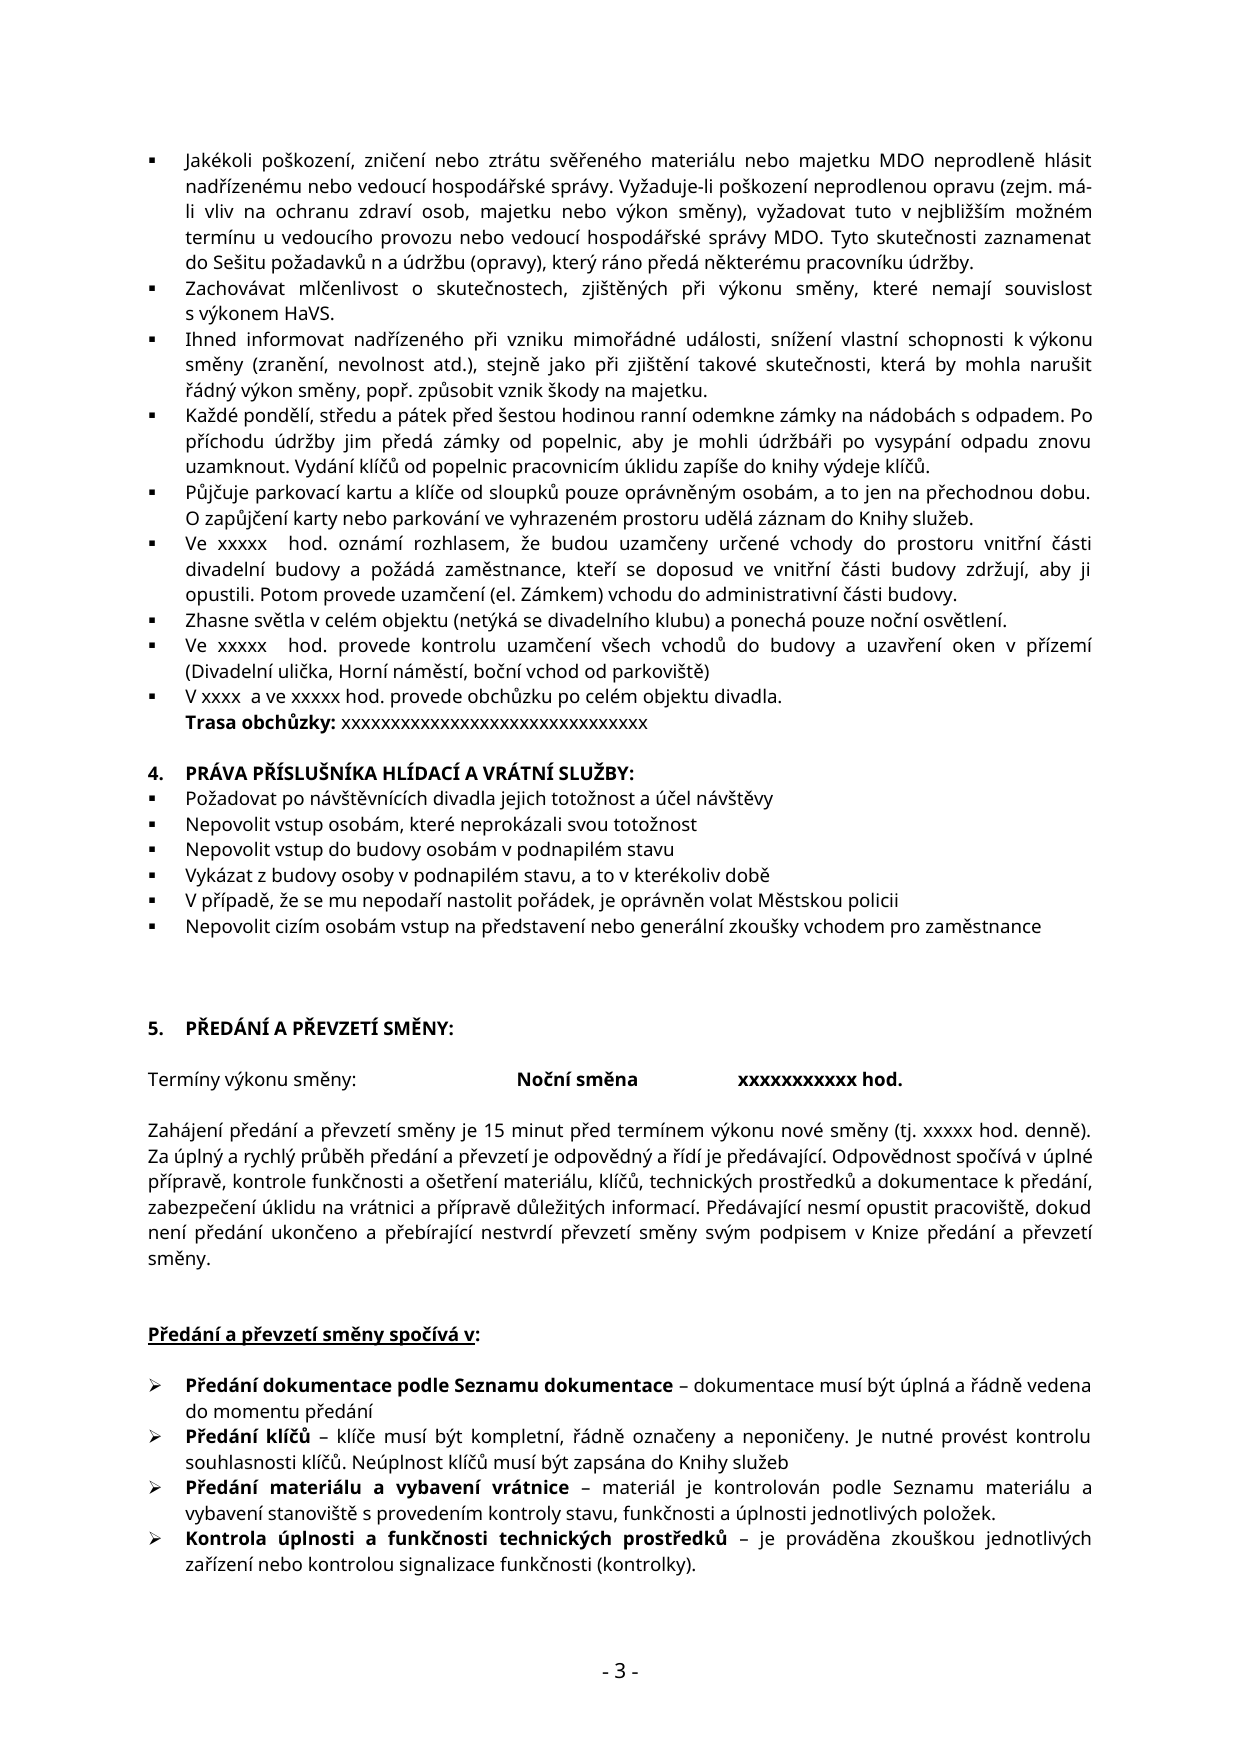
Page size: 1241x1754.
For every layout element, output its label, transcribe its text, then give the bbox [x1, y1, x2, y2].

list Půjčuje parkovací kartu a klíče od sloupků pouze oprávněným osobám, a to jen na přechodnou dobu. O zapůjčení karty nebo parkování ve vyhrazeném prostoru udělá záznam do Knihy služeb. [148, 479, 1093, 530]
list V xxxx a ve xxxxx hod. provede obchůzku po celém objektu divadla. [148, 683, 1093, 709]
text Zahájení předání a převzetí směny je 15 minut před termínem výkonu nové směny (tj. xxxxx hod. denně). Za úplný a rychlý průběh předání a převzetí je odpovědný a řídí je předávající. Odpovědnost spočívá v úplné přípravě, kontrole funkčnosti a ošetření materiálu, klíčů, technických prostředků a dokumentace k předání, zabezpečení úklidu na vrátnici a přípravě důležitých informací. Předávající nesmí opustit pracoviště, dokud není předání ukončeno a přebírající nestvrdí převzetí směny svým podpisem v Knize předání a převzetí směny. [148, 1117, 1093, 1271]
list Požadovat po návštěvnících divadla jejich totožnost a účel návštěvy [148, 786, 1093, 811]
list Předání dokumentace podle Seznamu dokumentace – dokumentace musí být úplná a řádně vedena do momentu předání [148, 1373, 1093, 1424]
list Předání klíčů – klíče musí být kompletní, řádně označeny a neponičeny. Je nutné provést kontrolu souhlasnosti klíčů. Neúplnost klíčů musí být zapsána do Knihy služeb [148, 1424, 1093, 1475]
list Každé pondělí, středu a pátek před šestou hodinou ranní odemkne zámky na nádobách s odpadem. Po příchodu údržby jim předá zámky od popelnic, aby je mohli údržbáři po vysypání odpadu znovu uzamknout. Vydání klíčů od popelnic pracovnicím úklidu zapíše do knihy výdeje klíčů. [148, 403, 1093, 479]
list V případě, že se mu nepodaří nastolit pořádek, je oprávněn volat Městskou policii [148, 888, 1093, 913]
list Zachovávat mlčenlivost o skutečnostech, zjištěných při výkonu směny, které nemají souvislost s výkonem HaVS. [148, 275, 1093, 326]
list Zhasne světla v celém objektu (netýká se divadelního klubu) a ponechá pouze noční osvětlení. [148, 607, 1093, 632]
list PRÁVA PŘÍSLUŠNÍKA HLÍDACÍ A VRÁTNÍ SLUŽBY: [148, 760, 1093, 786]
text Předání a převzetí směny spočívá v: [148, 1322, 1093, 1347]
list Jakékoli poškození, zničení nebo ztrátu svěřeného materiálu nebo majetku MDO neprodleně hlásit nadřízenému nebo vedoucí hospodářské správy. Vyžaduje-li poškození neprodlenou opravu (zejm. má-li vliv na ochranu zdraví osob, majetku nebo výkon směny), vyžadovat tuto v nejbližším možném termínu u vedoucího provozu nebo vedoucí hospodářské správy MDO. Tyto skutečnosti zaznamenat do Sešitu požadavků n a údržbu (opravy), který ráno předá některému pracovníku údržby. [148, 148, 1093, 275]
list Nepovolit vstup osobám, které neprokázali svou totožnost [148, 811, 1093, 837]
list Ve xxxxx hod. provede kontrolu uzamčení všech vchodů do budovy a uzavření oken v přízemí (Divadelní ulička, Horní náměstí, boční vchod od parkoviště) [148, 632, 1093, 683]
list PŘEDÁNÍ A PŘEVZETÍ SMĚNY: [148, 1015, 1093, 1041]
text Trasa obchůzky: xxxxxxxxxxxxxxxxxxxxxxxxxxxxxxx [185, 709, 1093, 734]
list Vykázat z budovy osoby v podnapilém stavu, a to v kterékoliv době [148, 862, 1093, 888]
list Nepovolit cizím osobám vstup na představení nebo generální zkoušky vchodem pro zaměstnance [148, 913, 1093, 939]
text Termíny výkonu směny: Noční směna xxxxxxxxxxx hod. [148, 1066, 1093, 1092]
list Nepovolit vstup do budovy osobám v podnapilém stavu [148, 837, 1093, 862]
list Kontrola úplnosti a funkčnosti technických prostředků – je prováděna zkouškou jednotlivých zařízení nebo kontrolou signalizace funkčnosti (kontrolky). [148, 1526, 1093, 1577]
list Ihned informovat nadřízeného při vzniku mimořádné události, snížení vlastní schopnosti k výkonu směny (zranění, nevolnost atd.), stejně jako při zjištění takové skutečnosti, která by mohla narušit řádný výkon směny, popř. způsobit vznik škody na majetku. [148, 326, 1093, 403]
list Předání materiálu a vybavení vrátnice – materiál je kontrolován podle Seznamu materiálu a vybavení stanoviště s provedením kontroly stavu, funkčnosti a úplnosti jednotlivých položek. [148, 1475, 1093, 1526]
list Ve xxxxx hod. oznámí rozhlasem, že budou uzamčeny určené vchody do prostoru vnitřní části divadelní budovy a požádá zaměstnance, kteří se doposud ve vnitřní části budovy zdržují, aby ji opustili. Potom provede uzamčení (el. Zámkem) vchodu do administrativní části budovy. [148, 530, 1093, 607]
